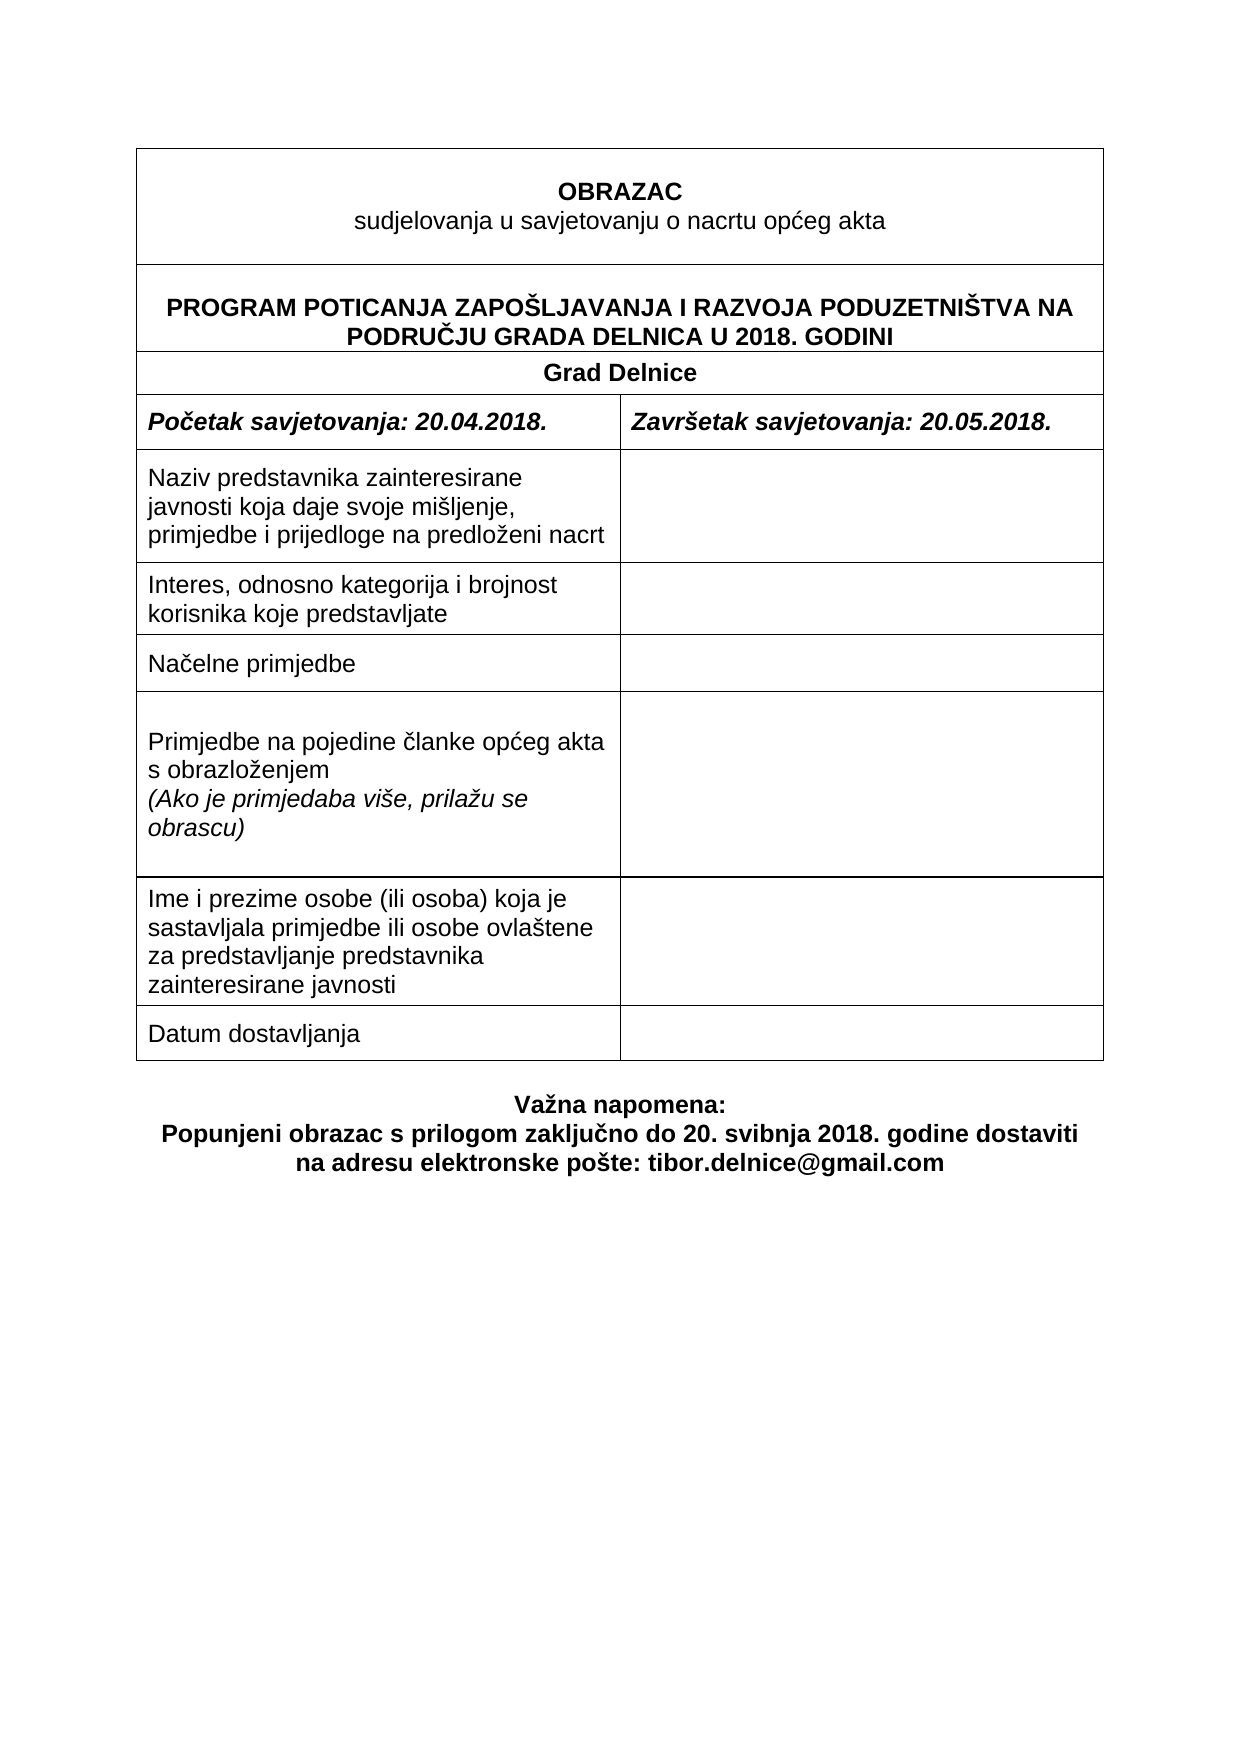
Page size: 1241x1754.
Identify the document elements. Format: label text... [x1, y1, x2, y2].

table_cell Naziv predstavnika zainteresirane javnosti koja daje svoje mišljenje, primjedbe i prijedloge na predloženi nacrt [137, 450, 620, 562]
table_header OBRAZAC sudjelovanja u savjetovanju o nacrtu općeg akta [137, 149, 1103, 264]
table_cell Početak savjetovanja: 20.04.2018. [137, 395, 620, 449]
table_cell Načelne primjedbe [137, 635, 620, 691]
text Važna napomena: [148, 1090, 1093, 1119]
table_cell [621, 563, 1103, 634]
table_cell Datum dostavljanja [137, 1006, 620, 1060]
table_cell Interes, odnosno kategorija i brojnost korisnika koje predstavljate [137, 563, 620, 634]
table_cell [621, 692, 1103, 876]
table_cell PROGRAM POTICANJA ZAPOŠLJAVANJA I RAZVOJA PODUZETNIŠTVA NA PODRUČJU GRADA DELNICA U 2018. GODINI [137, 265, 1103, 351]
table_cell Primjedbe na pojedine članke općeg akta s obrazloženjem (Ako je primjedaba više, prilažu se obrascu) [137, 692, 620, 876]
table_cell [621, 635, 1103, 691]
table_cell Ime i prezime osobe (ili osoba) koja je sastavljala primjedbe ili osobe ovlaštene za predstavljanje predstavnika zainteresirane javnosti [137, 878, 620, 1005]
text Popunjeni obrazac s prilogom zaključno do 20. svibnja 2018. godine dostaviti na adresu elektronske pošte: tibor.delnice@gmail.com [148, 1119, 1093, 1176]
table_cell [621, 450, 1103, 562]
table_cell [621, 878, 1103, 1005]
table_cell [621, 1006, 1103, 1060]
table_cell Grad Delnice [137, 352, 1103, 394]
table_cell Završetak savjetovanja: 20.05.2018. [621, 395, 1103, 449]
